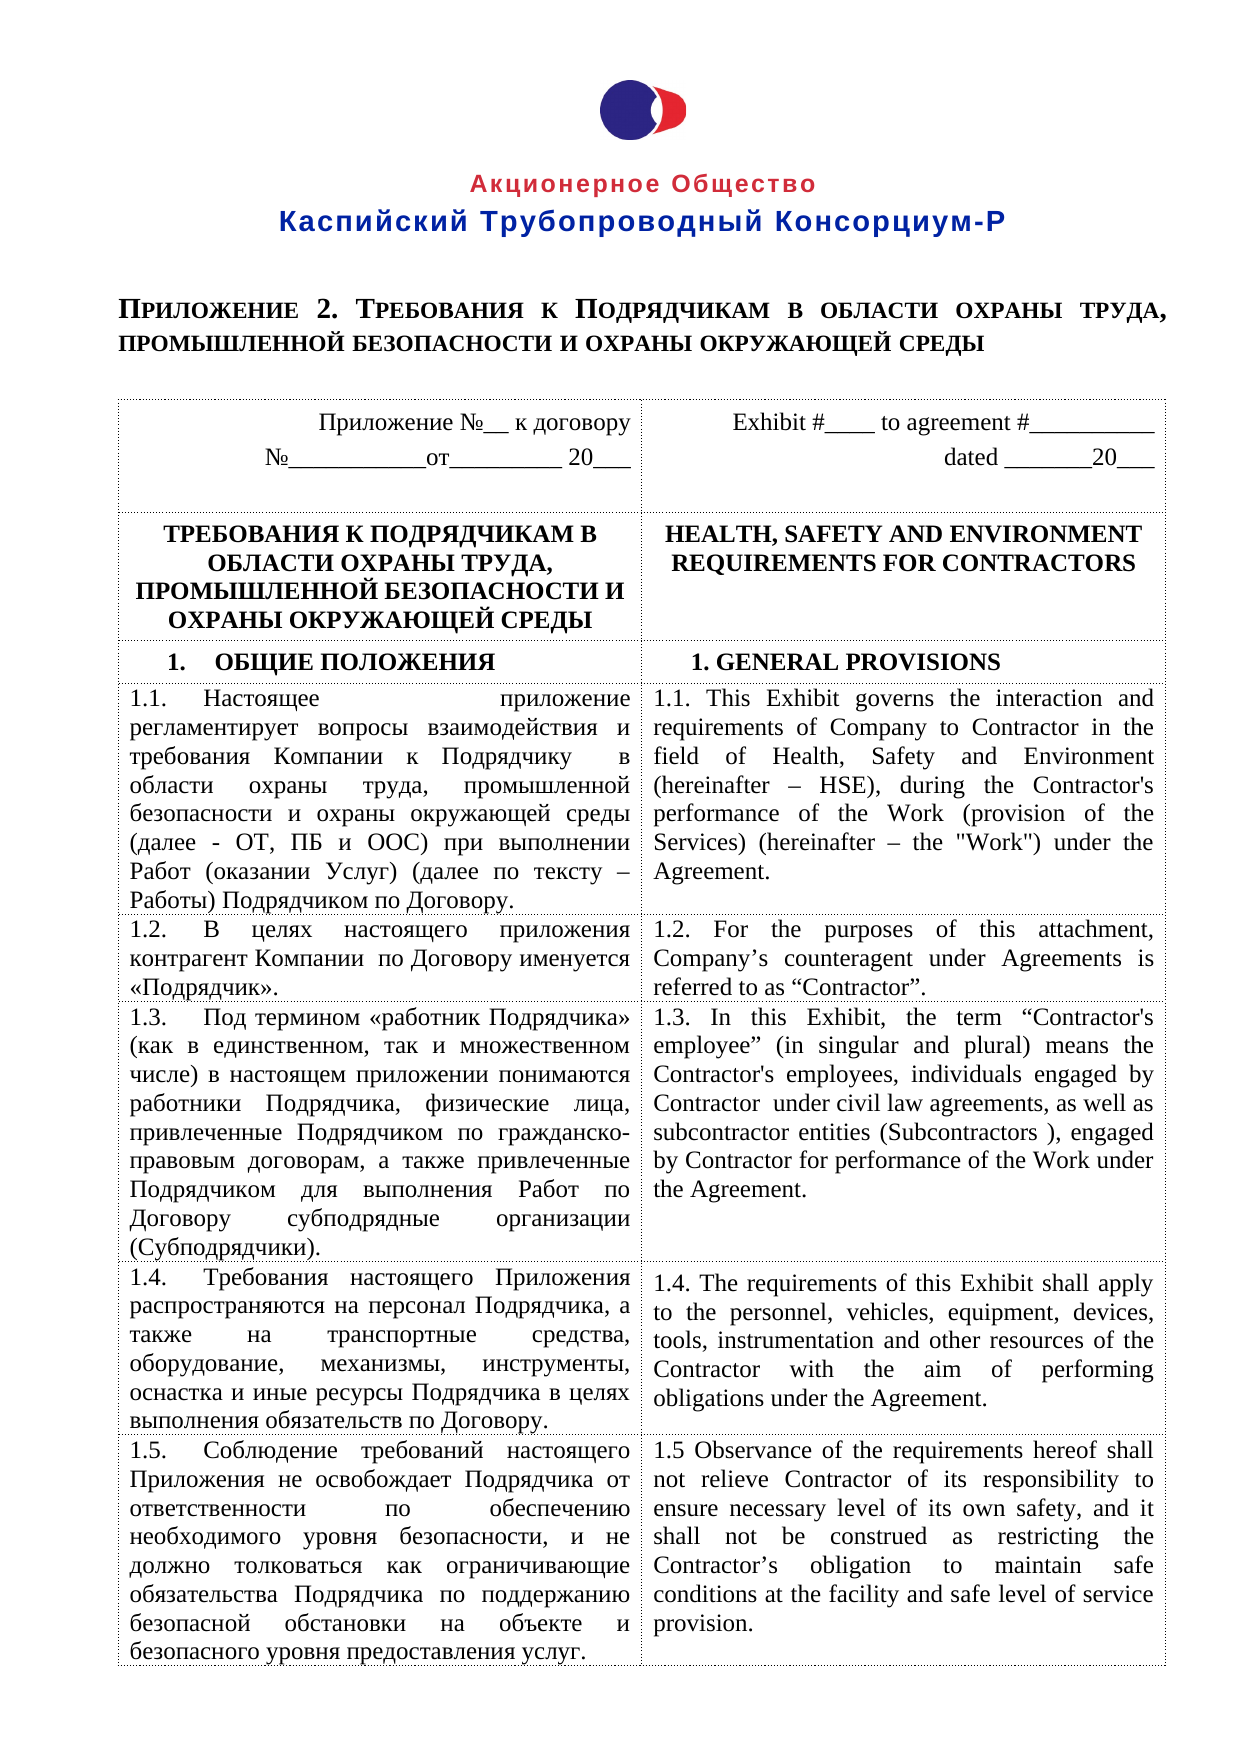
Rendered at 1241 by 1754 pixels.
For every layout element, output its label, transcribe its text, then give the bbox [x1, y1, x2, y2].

table_cell Настоящее приложение регламентирует вопросы взаимодействия и требования Компании к Подрядчику в области охраны труда, промышленной безопасности и охраны окружающей среды (далее - ОТ, ПБ и ООС) при выполнении Работ (оказании Услуг) (далее по тексту – Работы) Подрядчиком по Договору. [118, 683, 642, 913]
text Приложение 2. Требования к Подрядчикам в области охраны труда, промышленной безопасности и охраны окружающей среды [118, 291, 1167, 358]
table_cell HEALTH, SAFETY AND ENVIRONMENT REQUIREMENTS FOR CONTRACTORS [642, 512, 1166, 640]
table_cell ОБЩИЕ ПОЛОЖЕНИЯ [118, 640, 642, 682]
table_cell 1.4. The requirements of this Exhibit shall apply to the personnel, vehicles, equipment, devices, tools, instrumentation and other resources of the Contractor with the aim of performing obligations under the Agreement. [642, 1261, 1166, 1434]
table_header Exhibit #____ to agreement #__________ dated _______20___ [642, 399, 1166, 512]
table_cell 1.1. This Exhibit governs the interaction and requirements of Company to Contractor in the field of Health, Safety and Environment (hereinafter – HSE), during the Contractor's performance of the Work (provision of the Services) (hereinafter – the "Work") under the Agreement. [642, 683, 1166, 913]
table_cell Требования настоящего Приложения распространяются на персонал Подрядчика, а также на транспортные средства, оборудование, механизмы, инструменты, оснастка и иные ресурсы Подрядчика в целях выполнения обязательств по Договору. [118, 1261, 642, 1434]
table_cell 1.3. In this Exhibit, the term “Contractor's employee” (in singular and plural) means the Contractor's employees, individuals engaged by Contractor under civil law agreements, as well as subcontractor entities (Subcontractors ), engaged by Contractor for performance of the Work under the Agreement. [642, 1001, 1166, 1261]
table_cell 1.2. For the purposes of this attachment, Company’s counteragent under Agreements is referred to as “Contractor”. [642, 914, 1166, 1001]
table_cell Под термином «работник Подрядчика» (как в единственном, так и множественном числе) в настоящем приложении понимаются работники Подрядчика, физические лица, привлеченные Подрядчиком по гражданско-правовым договорам, а также привлеченные Подрядчиком для выполнения Работ по Договору субподрядные организации (Субподрядчики). [118, 1001, 642, 1261]
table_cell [642, 1434, 1166, 1665]
picture [600, 80, 687, 140]
table_cell 1. GENERAL PROVISIONS [642, 640, 1166, 682]
table_cell ТРЕБОВАНИЯ К ПОДРЯДЧИКАМ В ОБЛАСТИ ОХРАНЫ ТРУДА, ПРОМЫШЛЕННОЙ БЕЗОПАСНОСТИ И ОХРАНЫ ОКРУЖАЮЩЕЙ СРЕДЫ [118, 512, 642, 640]
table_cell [118, 1434, 642, 1665]
table_header Приложение №__ к договору №___________от_________ 20___ [118, 399, 642, 512]
table_cell В целях настоящего приложения контрагент Компании по Договору именуется «Подрядчик». [118, 914, 642, 1001]
